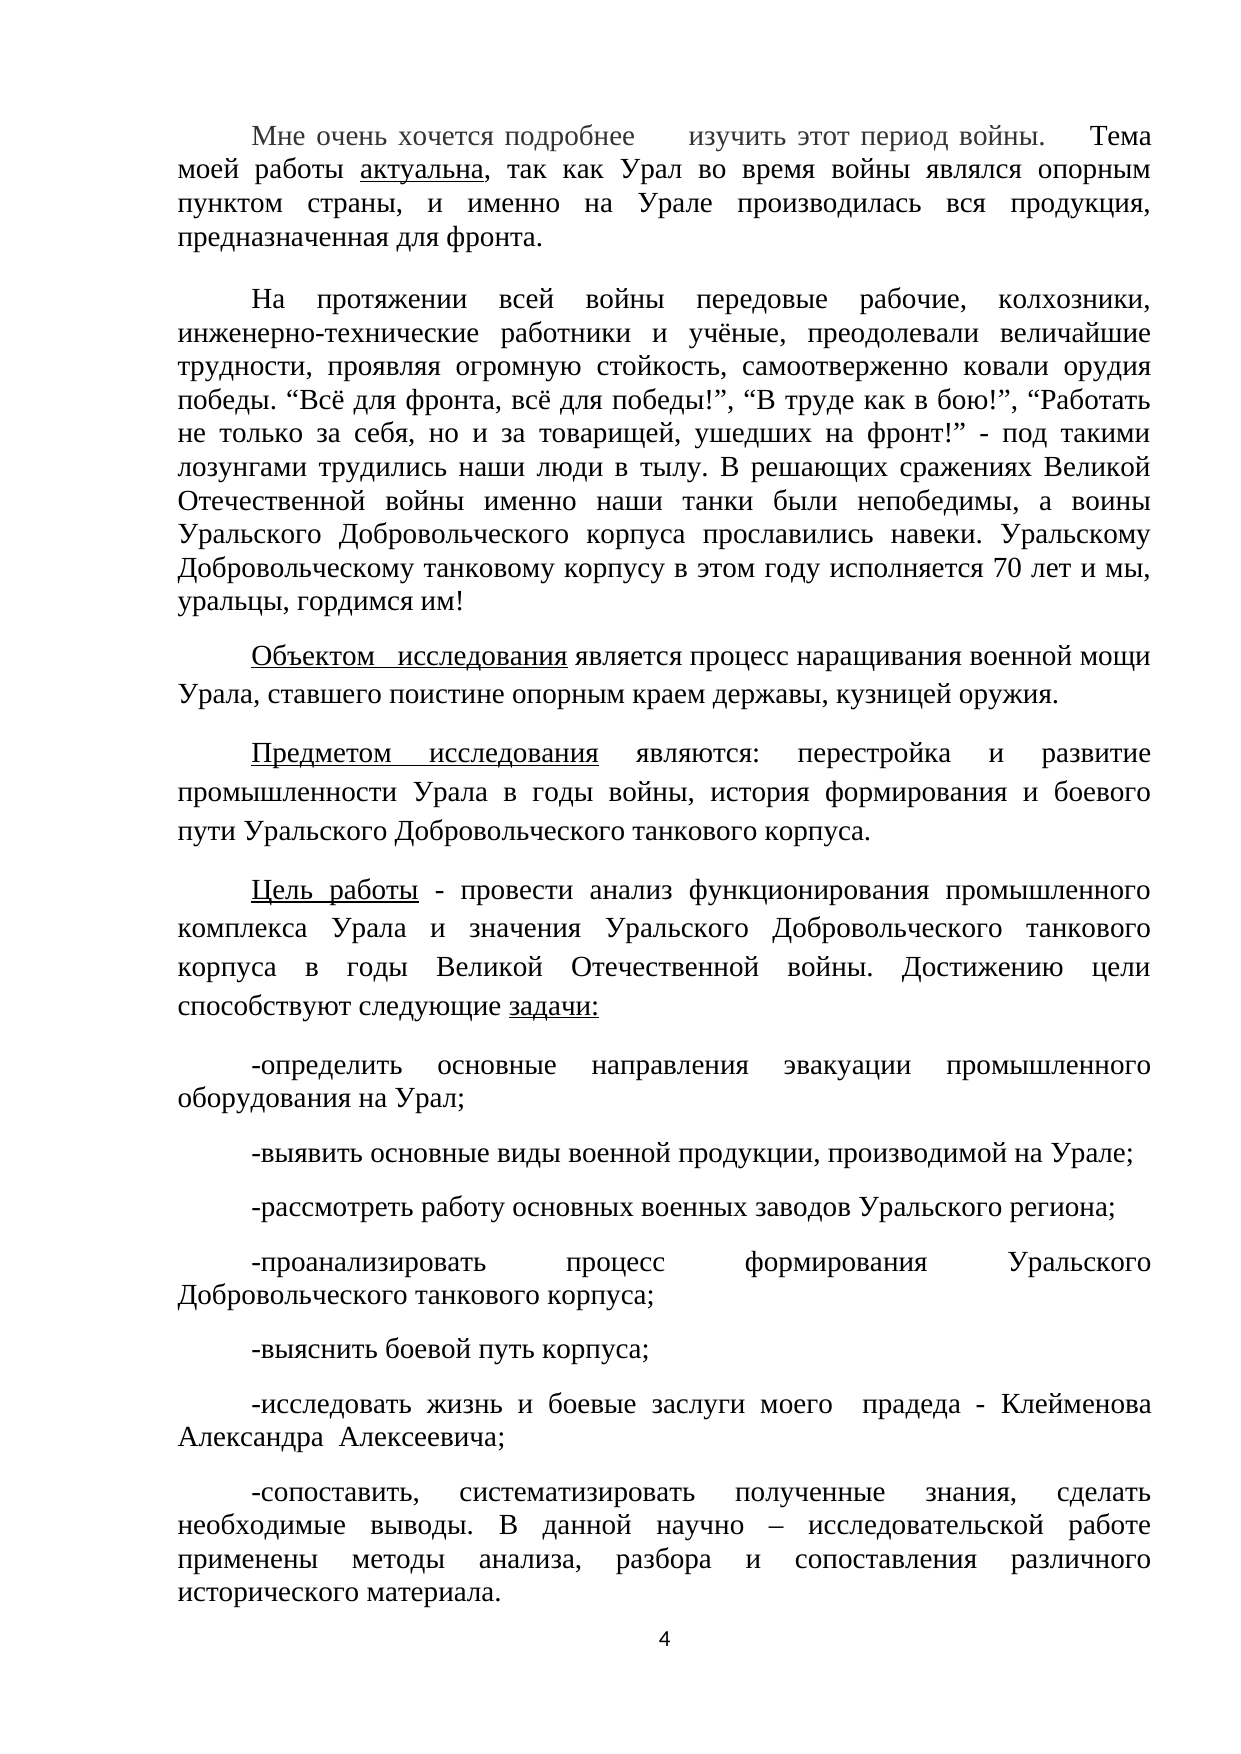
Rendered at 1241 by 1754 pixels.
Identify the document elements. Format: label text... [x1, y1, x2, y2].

text На протяжении всей войны передовые рабочие, колхозники, инженерно-технические работники и учёные, преодолевали величайшие трудности, проявляя огромную стойкость, самоотверженно ковали орудия победы. “Всё для фронта, всё для победы!”, “В труде как в бою!”, “Работать не только за себя, но и за товарищей, ушедших на фронт!” - под такими лозунгами трудились наши люди в тылу. В решающих сражениях Великой Отечественной войны именно наши танки были непобедимы, а воины Уральского Добровольческого корпуса прославились навеки. Уральскому Добровольческому танковому корпусу в этом году исполняется 70 лет и мы, уральцы, гордимся им! [177, 281, 1152, 617]
text -выяснить боевой путь корпуса; [177, 1332, 1152, 1365]
text -сопоставить, систематизировать полученные знания, сделать необходимые выводы. В данной научно – исследовательской работе применены методы анализа, разбора и сопоставления различного исторического материала. [177, 1474, 1152, 1608]
text Цель работы - провести анализ функционирования промышленного комплекса Урала и значения Уральского Добровольческого танкового корпуса в годы Великой Отечественной войны. Достижению цели способствуют следующие задачи: [177, 872, 1152, 1021]
text Мне очень хочется подробнее изучить этот период войны. Тема моей работы актуальна, так как Урал во время войны являлся опорным пунктом страны, и именно на Урале производилась вся продукция, предназначенная для фронта. [177, 118, 1152, 252]
text -выявить основные виды военной продукции, производимой на Урале; [177, 1135, 1152, 1168]
text -рассмотреть работу основных военных заводов Уральского региона; [177, 1189, 1152, 1223]
text -проанализировать процесс формирования Уральского Добровольческого танкового корпуса; [177, 1244, 1152, 1311]
text Объектом исследования является процесс наращивания военной мощи Урала, ставшего поистине опорным краем державы, кузницей оружия. [177, 638, 1152, 710]
text -исследовать жизнь и боевые заслуги моего прадеда - Клейменова Александра Алексеевича; [177, 1386, 1152, 1453]
text -определить основные направления эвакуации промышленного оборудования на Урал; [177, 1047, 1152, 1114]
text Предметом исследования являются: перестройка и развитие промышленности Урала в годы войны, история формирования и боевого пути Уральского Добровольческого танкового корпуса. [177, 736, 1152, 846]
